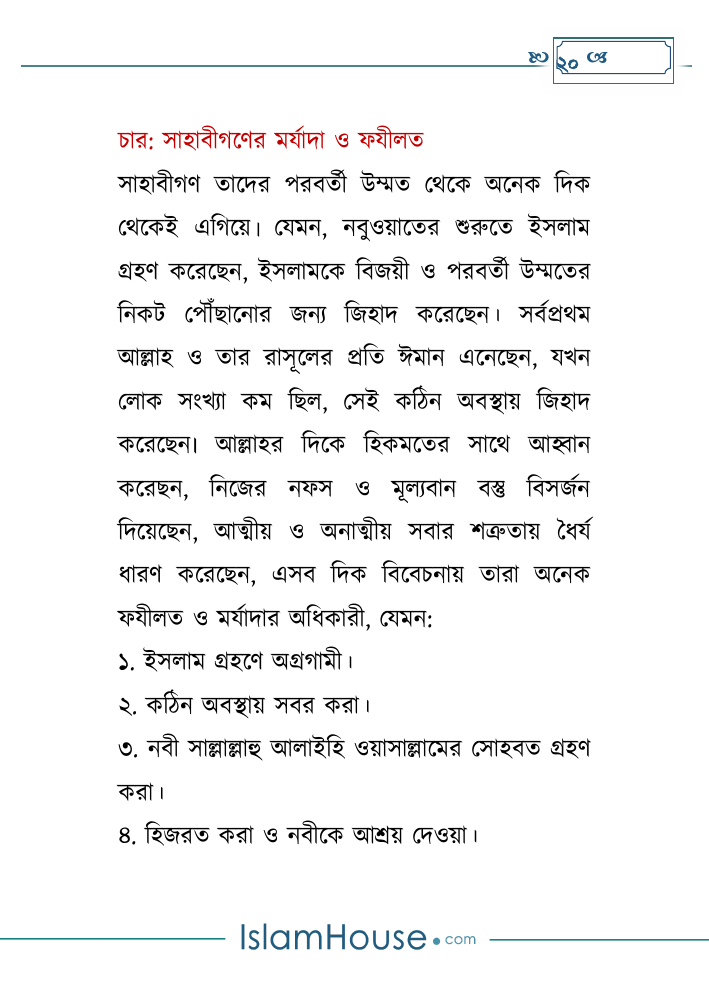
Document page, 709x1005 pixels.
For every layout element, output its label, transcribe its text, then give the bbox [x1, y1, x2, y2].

text সাহাবীগণ তাদের পরবর্তী উম্মত থেকে অনেক দিক থেকেই এগিয়ে। যেমন, নবুওয়াতের শুরুতে ইসলাম গ্রহণ করেছেন, ইসলামকে বিজয়ী ও পরবর্তী উম্মতের নিকট পৌঁছানোর জন্য জিহাদ করেছেন। সর্বপ্রথম আল্লাহ ও তার রাসূলের প্রতি ঈমান এনেছেন, যখন লোক সংখ্যা কম ছিল, সেই কঠিন অবস্থায় জিহাদ করেছেন। আল্লাহর দিকে হিকমতের সাথে আহ্বান করেছন, নিজের নফস ও মূল্যবান বস্তু বিসর্জন দিয়েছেন, আত্মীয় ও অনাত্মীয় সবার শত্রুতায় ধৈর্য ধারণ করেছেন, এসব দিক বিবেচনায় তারা অনেক ফযীলত ও মর্যাদার অধিকারী, যেমন: [118, 162, 591, 637]
picture [0, 918, 226, 955]
text ১. ইসলাম গ্রহণে অগ্রগামী। [118, 639, 591, 681]
text ৪. হিজরত করা ও নবীকে আশ্রয় দেওয়া। [118, 813, 591, 854]
text ২. কঠিন অবস্থায় সবর করা। [118, 683, 591, 724]
text ৩. নবী সাল্লাল্লাহু আলাইহি ওয়াসাল্লামের সোহবত গ্রহণ করা। [118, 726, 591, 811]
picture [233, 919, 709, 956]
text চার: সাহাবীগণের মর্যাদা ও ফযীলত [118, 118, 591, 159]
